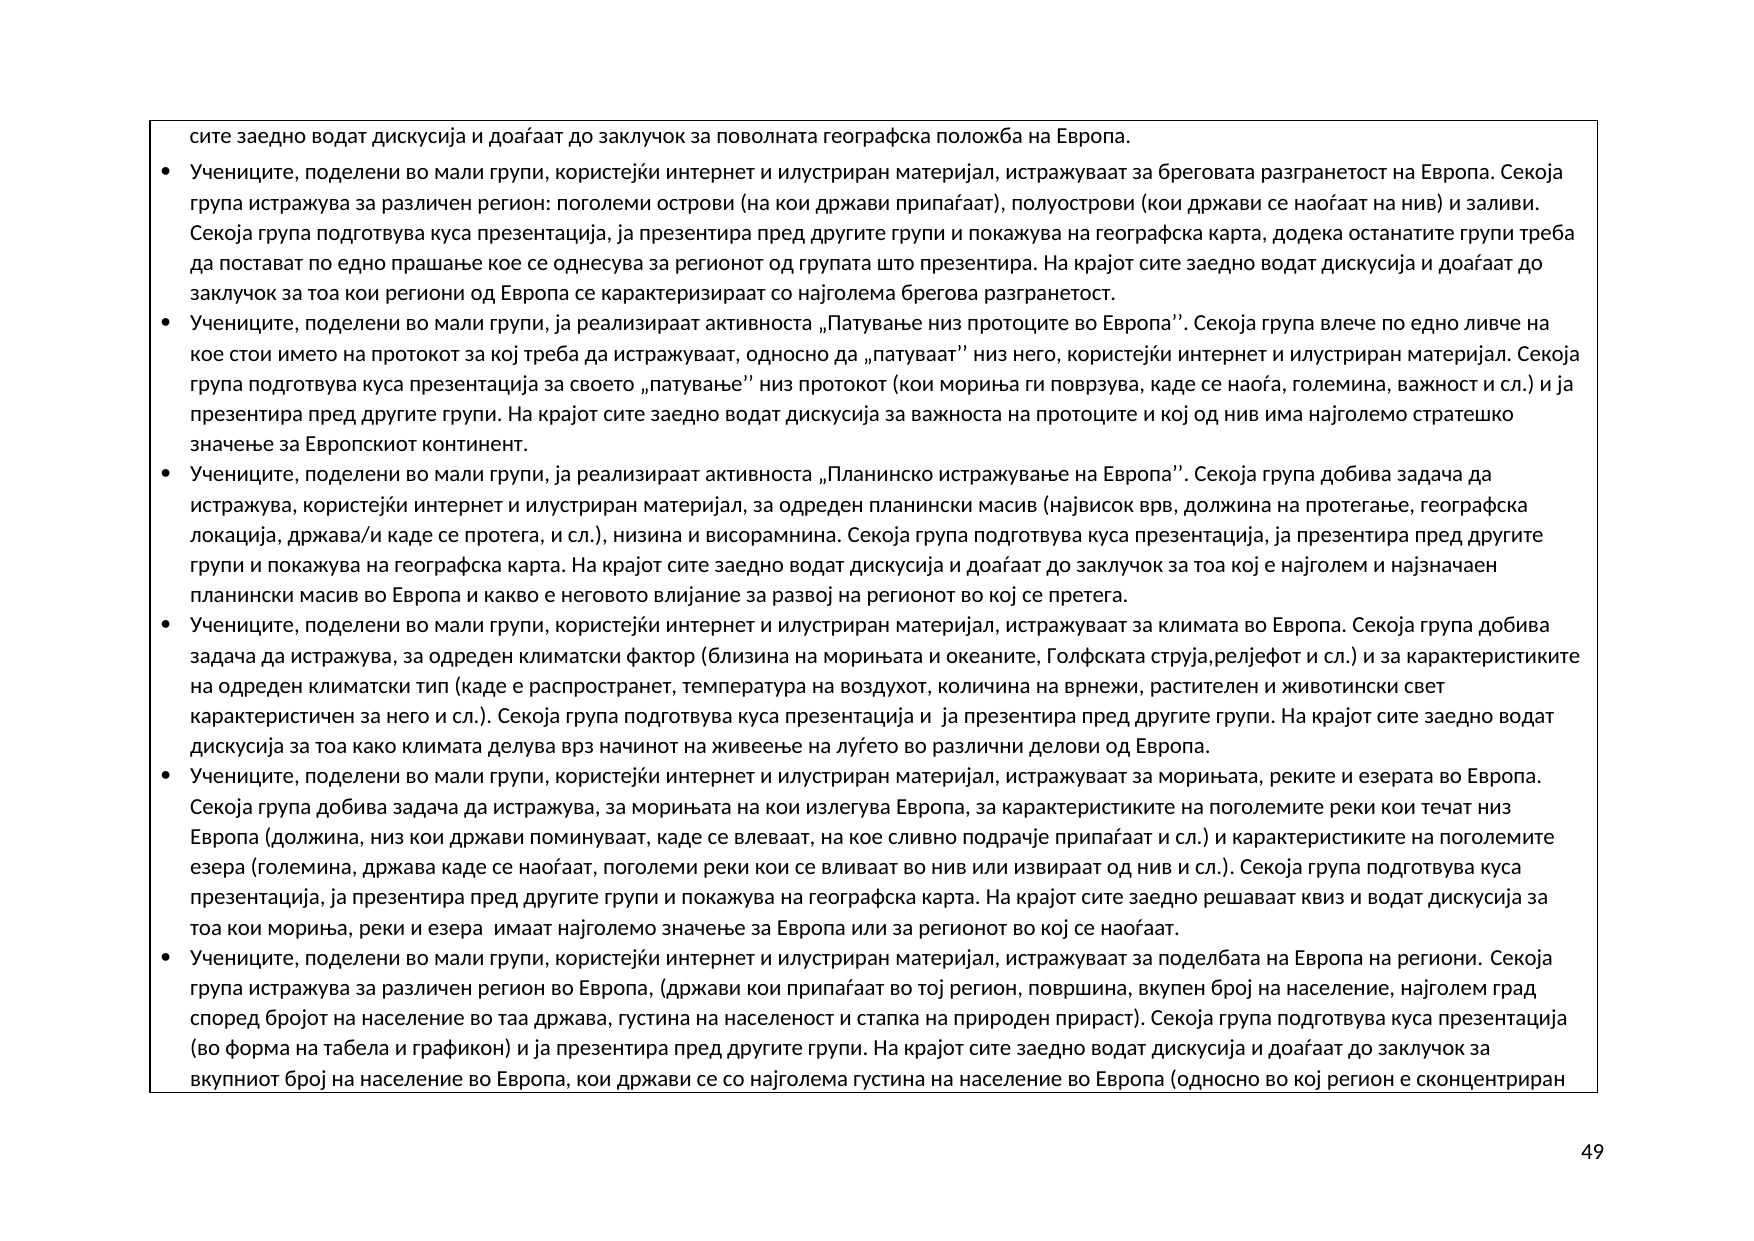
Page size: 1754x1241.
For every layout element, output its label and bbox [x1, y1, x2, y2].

table_cell [151, 121, 1597, 1092]
